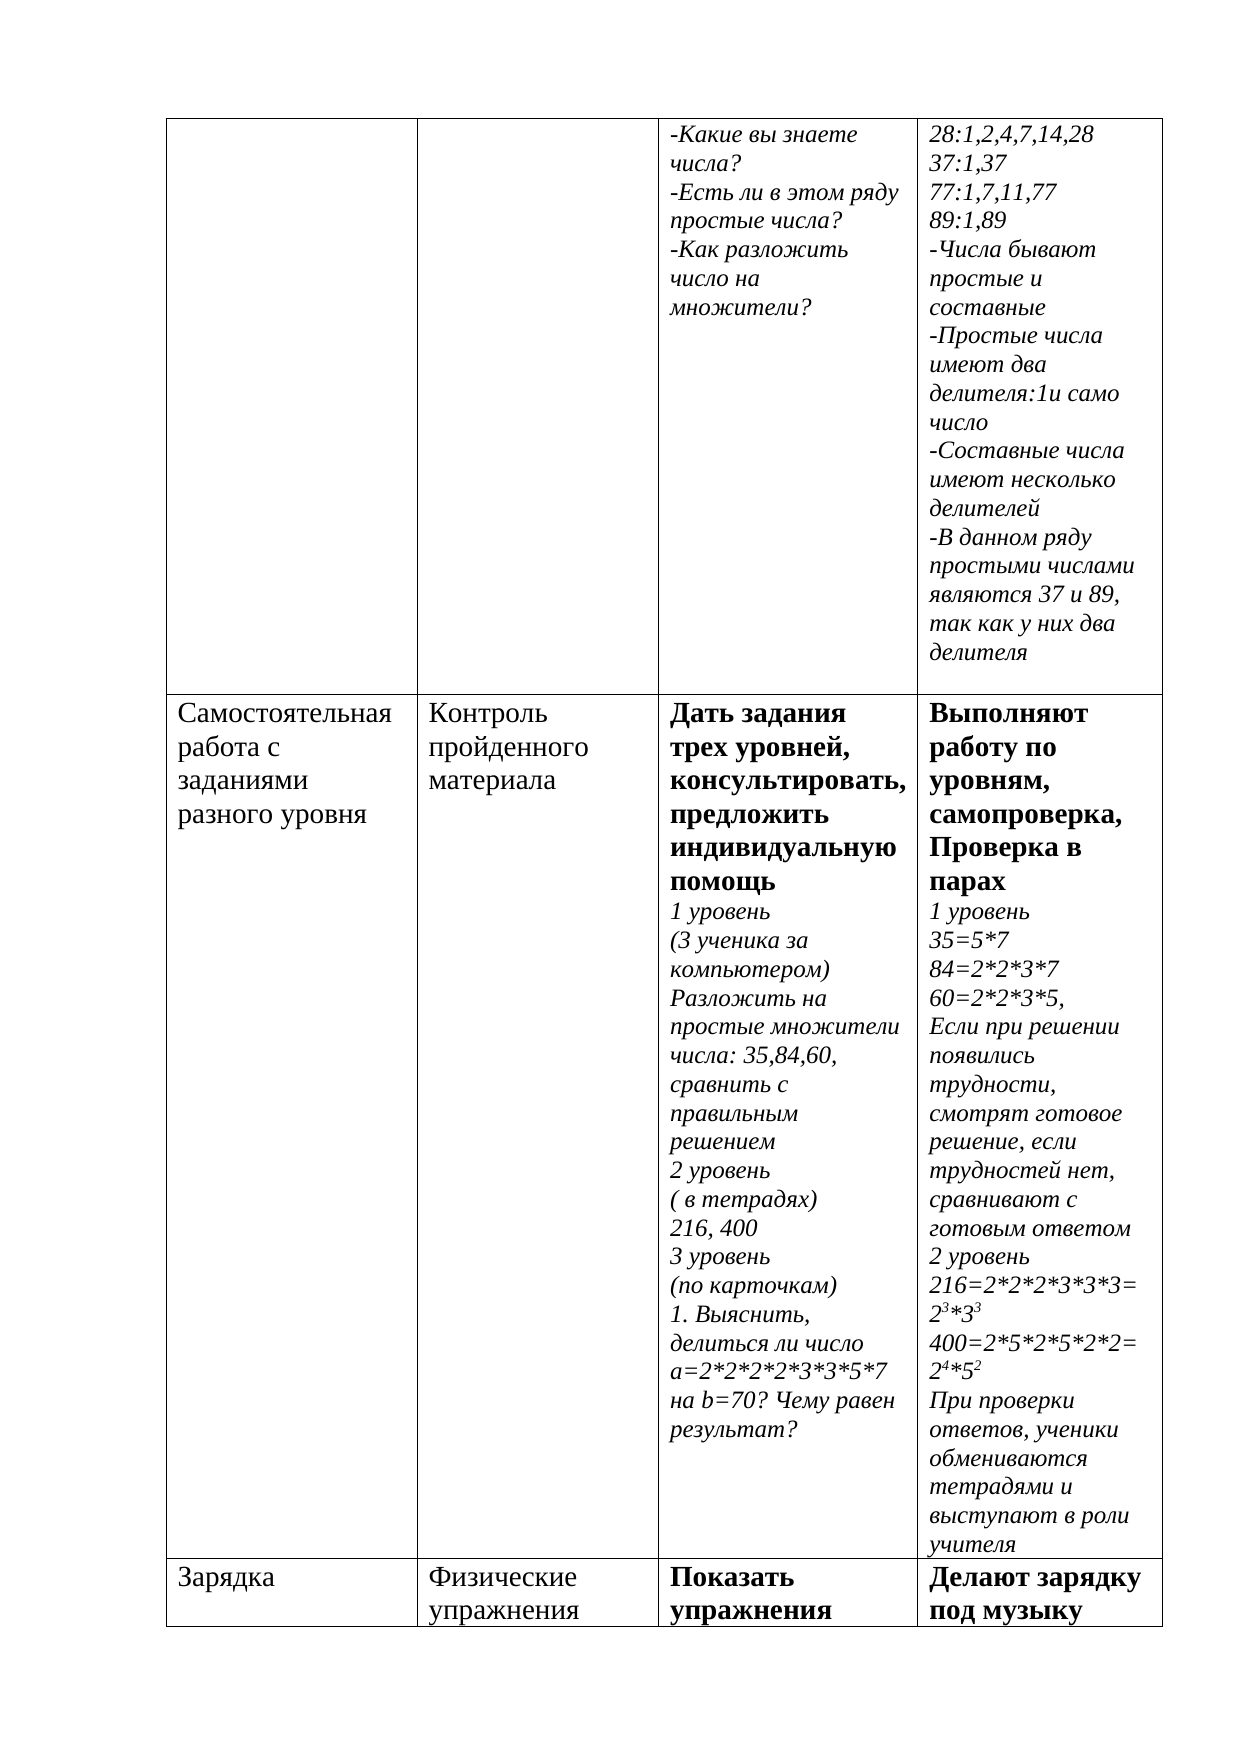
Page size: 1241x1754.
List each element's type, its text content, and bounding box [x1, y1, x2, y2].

table_cell Показать упражнения [659, 1559, 917, 1626]
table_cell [167, 119, 417, 694]
table_cell Делают зарядку под музыку [918, 1559, 1162, 1626]
table_cell Физические упражнения [418, 1559, 658, 1626]
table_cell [418, 119, 658, 694]
table_cell Дать задания трех уровней, консультировать, предложить индивидуальную помощь 1 уровень (3 ученика за компьютером) Разложить на простые множители числа: 35,84,60, сравнить с правильным решением 2 уровень ( в тетрадях) 216, 400 3 уровень (по карточкам) 1. Выяснить, делиться ли число a=2*2*2*2*3*3*5*7 на b=70? Чему равен результат? [659, 695, 917, 1558]
table_cell Зарядка [167, 1559, 417, 1626]
table_cell Самостоятельная работа с заданиями разного уровня [167, 695, 417, 1558]
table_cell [918, 119, 1162, 694]
table_cell Выполняют работу по уровням, самопроверка, Проверка в парах 1 уровень 35=5*7 84=2*2*3*7 60=2*2*3*5, Если при решении появились трудности, смотрят готовое решение, если трудностей нет, сравнивают с готовым ответом 2 уровень 216=2*2*2*3*3*3= 23*33 400=2*5*2*5*2*2= 24*52 При проверки ответов, ученики обмениваются тетрадями и выступают в роли учителя [918, 695, 1162, 1558]
table_cell Контроль пройденного материала [418, 695, 658, 1558]
